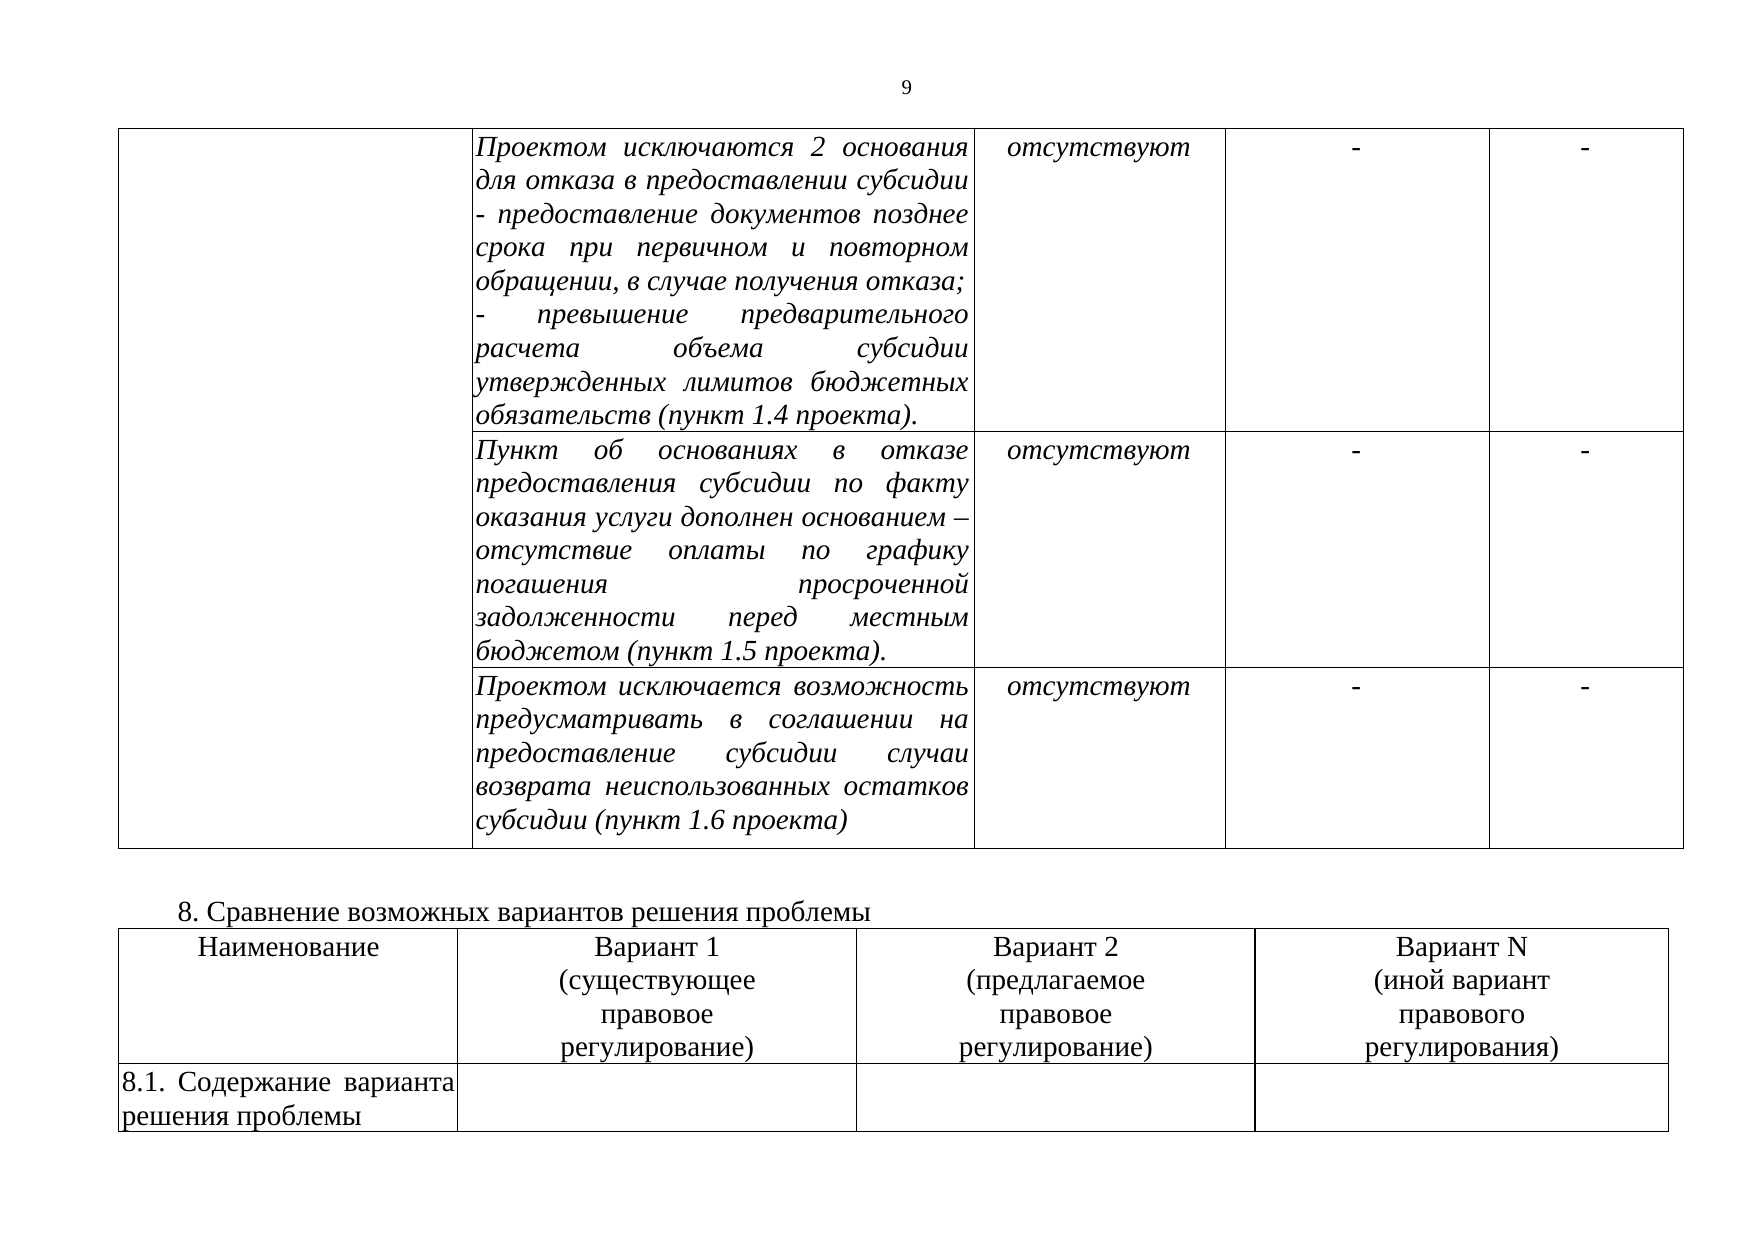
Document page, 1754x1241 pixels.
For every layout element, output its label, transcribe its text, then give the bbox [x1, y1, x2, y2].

table_cell отсутствуют [975, 129, 1225, 431]
table_cell Пункт об основаниях в отказе предоставления субсидии по факту оказания услуги дополнен основанием – отсутствие оплаты по графику погашения просроченной задолженности перед местным бюджетом (пункт 1.5 проекта). [473, 432, 974, 667]
table_header Вариант N (иной вариант правового регулирования) [1256, 929, 1668, 1063]
table_cell отсутствуют [975, 668, 1225, 848]
table_cell Проектом исключаются 2 основания для отказа в предоставлении субсидии - предоставление документов позднее срока при первичном и повторном обращении, в случае получения отказа; - превышение предварительного расчета объема субсидии утвержденных лимитов бюджетных обязательств (пункт 1.4 проекта). [473, 129, 974, 431]
table_cell [458, 1064, 856, 1131]
table_cell - [1490, 432, 1683, 667]
table_header Наименование [119, 929, 457, 1063]
table_cell - [1490, 668, 1683, 848]
table_cell 8.1. Содержание варианта решения проблемы [119, 1064, 457, 1131]
table_cell [857, 1064, 1254, 1131]
text 8. Сравнение возможных вариантов решения проблемы [118, 894, 1695, 928]
table_cell [1256, 1064, 1668, 1131]
table_cell Проектом исключается возможность предусматривать в соглашении на предоставление субсидии случаи возврата неиспользованных остатков субсидии (пункт 1.6 проекта) [473, 668, 974, 848]
table_header Вариант 2 (предлагаемое правовое регулирование) [857, 929, 1254, 1063]
table_cell - [1226, 668, 1489, 848]
table_cell - [1490, 129, 1683, 431]
table_cell отсутствуют [975, 432, 1225, 667]
table_cell - [1226, 432, 1489, 667]
table_cell - [1226, 129, 1489, 431]
table_header Вариант 1 (существующее правовое регулирование) [458, 929, 856, 1063]
